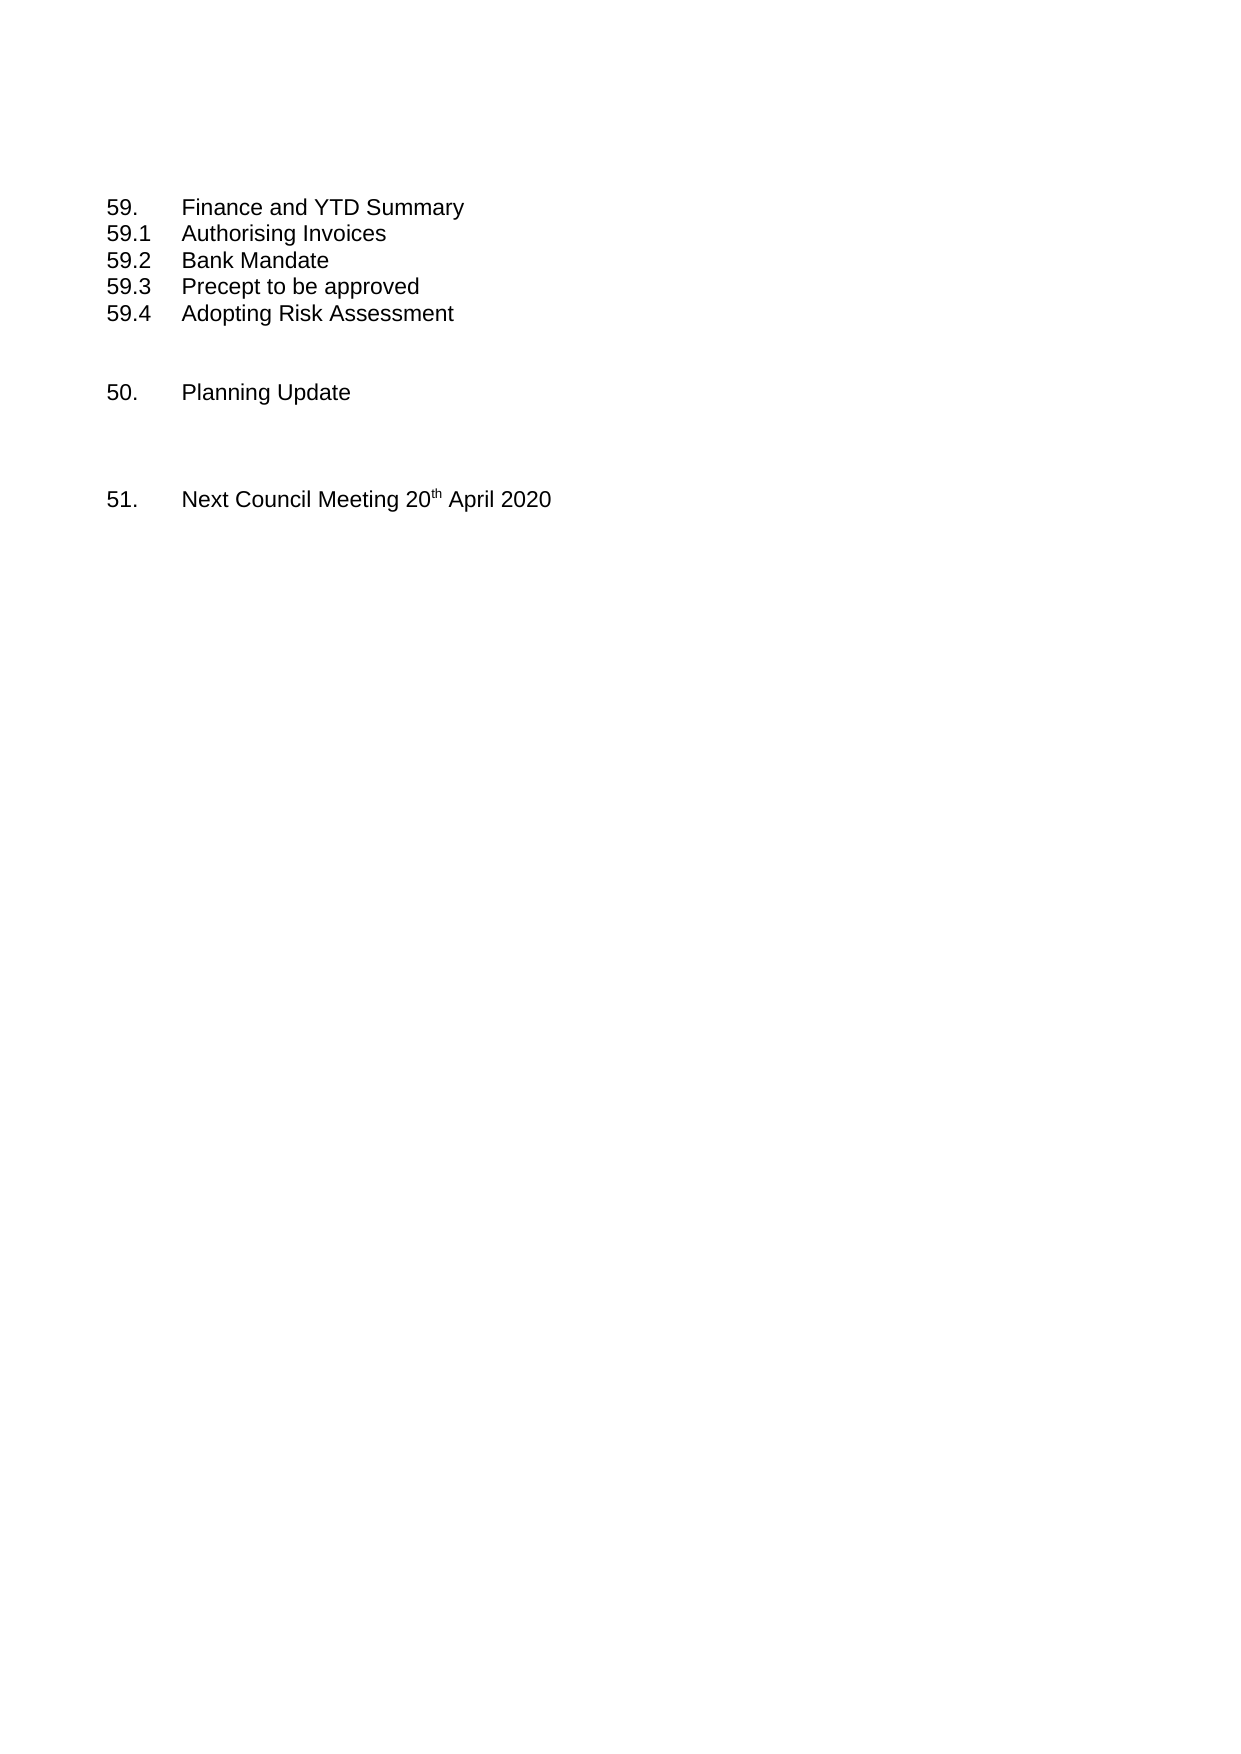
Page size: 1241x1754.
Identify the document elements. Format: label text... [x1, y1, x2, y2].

text 59.1 Authorising Invoices [106, 220, 1134, 247]
text 50. Planning Update [106, 378, 1134, 405]
text 59.4 Adopting Risk Assessment [106, 299, 1134, 326]
text 59. Finance and YTD Summary [106, 194, 1134, 220]
text 59.3 Precept to be approved [106, 273, 1134, 299]
text 51. Next Council Meeting 20th April 2020 [106, 486, 1134, 513]
text 59.2 Bank Mandate [106, 247, 1134, 273]
